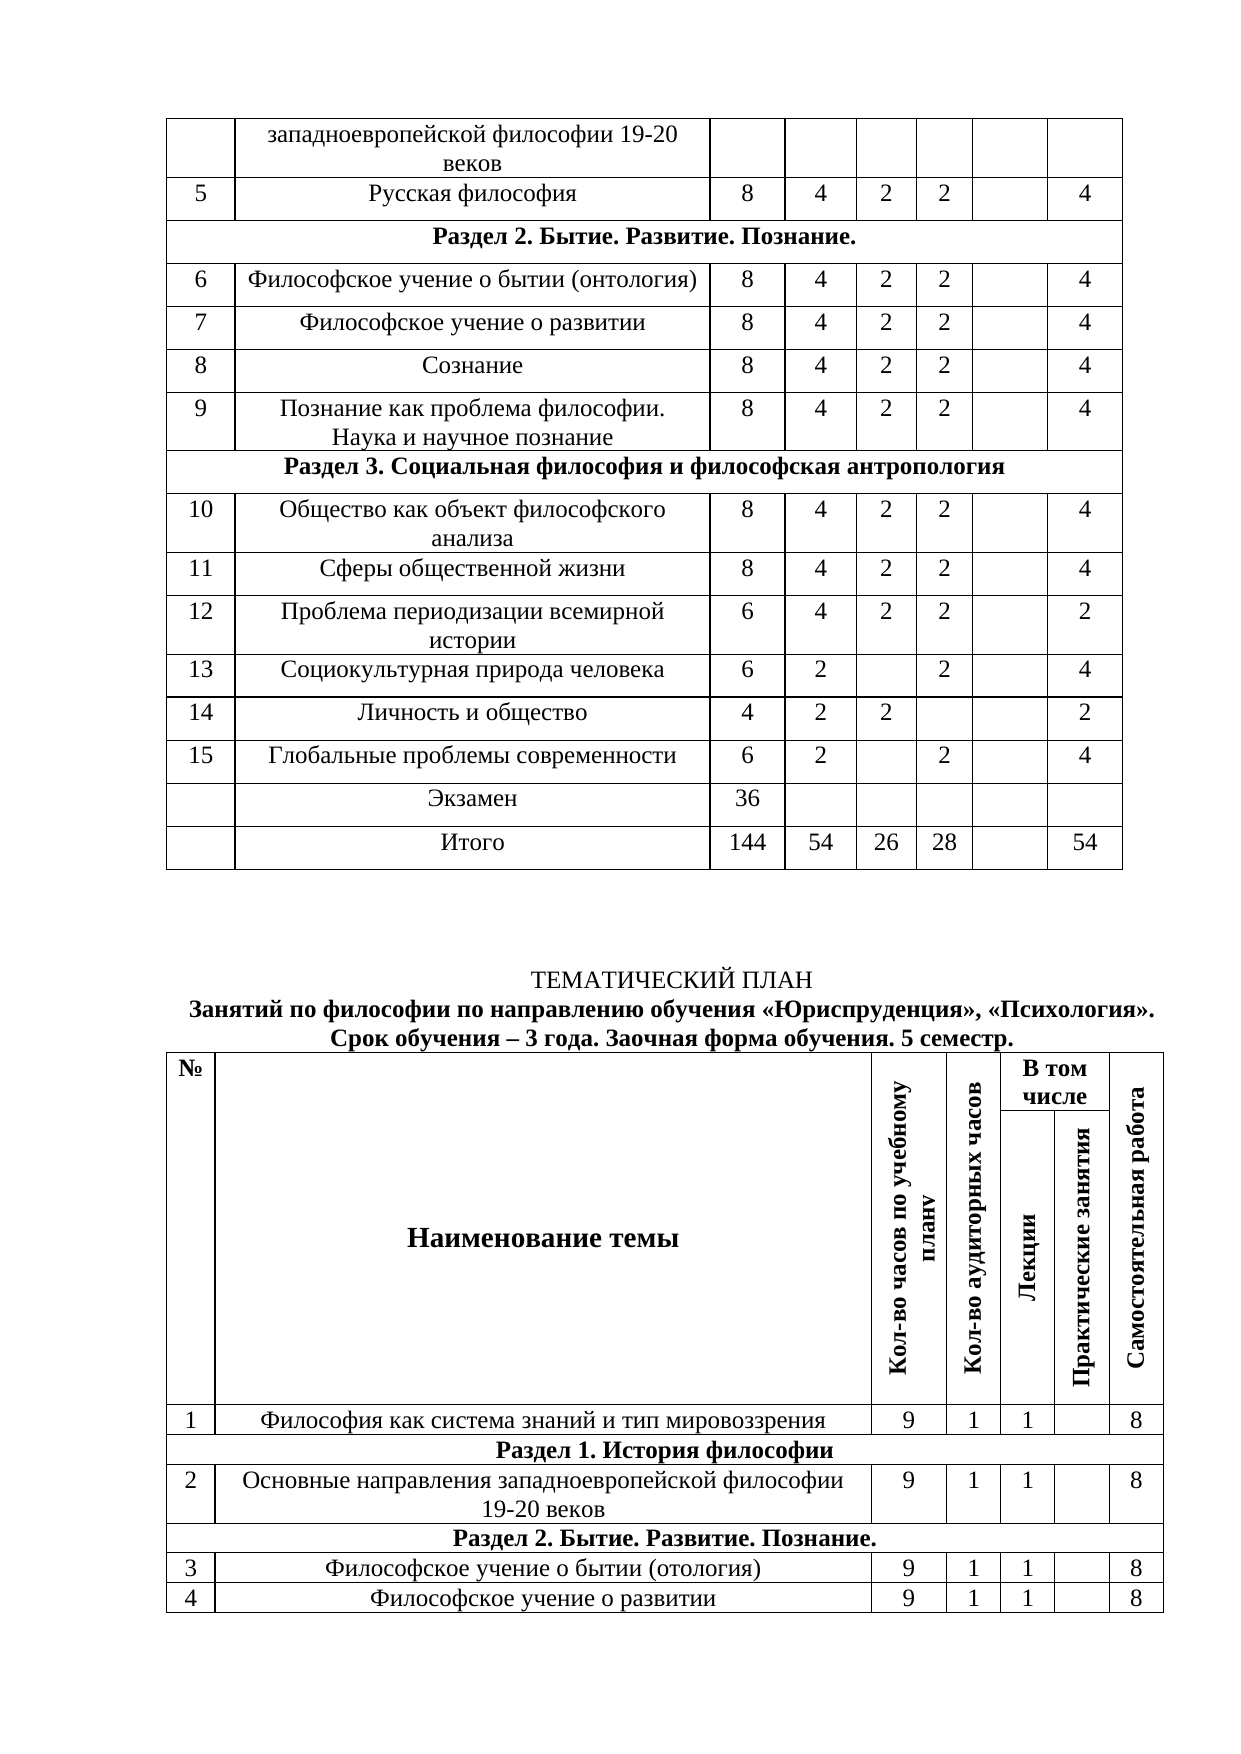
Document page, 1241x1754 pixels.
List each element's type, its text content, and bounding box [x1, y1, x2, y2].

table_cell 3 [167, 1553, 214, 1582]
table_cell 15 [167, 741, 234, 782]
table_cell Раздел 3. Социальная философия и философская антропология [167, 451, 1122, 493]
table_cell 4 [1048, 178, 1122, 220]
table_cell 1 [947, 1405, 1000, 1434]
table_cell 4 [167, 1583, 214, 1612]
table_cell Итого [236, 827, 709, 868]
table_cell 12 [167, 596, 234, 653]
table_cell 1 [1001, 1553, 1054, 1582]
table_cell [973, 827, 1047, 868]
table_cell 4 [786, 307, 856, 349]
table_cell Сознание [236, 350, 709, 392]
table_cell Лекции [1001, 1111, 1054, 1404]
table_cell Раздел 1. История философии [167, 1435, 1163, 1464]
table_cell 8 [1110, 1553, 1163, 1582]
table_cell [973, 178, 1047, 220]
table_cell 2 [786, 655, 856, 696]
text Занятий по философии по направлению обучения «Юриспруденция», «Психология». [177, 994, 1167, 1023]
table_cell 8 [711, 178, 784, 220]
table_cell 4 [786, 393, 856, 450]
table_cell 2 [857, 119, 916, 177]
table_cell 54 [1048, 827, 1122, 868]
table_cell 2 [917, 553, 972, 595]
table_cell 144 [711, 827, 784, 868]
table_cell 4 [1048, 741, 1122, 782]
table_cell 1 [947, 1553, 1000, 1582]
table_cell 2 [857, 264, 916, 306]
table_cell 14 [167, 698, 234, 739]
table_cell 6 [711, 596, 784, 653]
table_cell 2 [917, 596, 972, 653]
table_cell 8 [1110, 1465, 1163, 1522]
table_cell [973, 741, 1047, 782]
table_cell 4 [1048, 350, 1122, 392]
table_cell 2 [917, 655, 972, 696]
table_cell 2 [786, 741, 856, 782]
table_cell 1 [1001, 1465, 1054, 1522]
table_cell 36 [711, 784, 784, 826]
table_cell 8 [1110, 1583, 1163, 1612]
table_cell 2 [1048, 698, 1122, 739]
table_cell 4 [1048, 119, 1122, 177]
table_cell 2 [167, 1465, 214, 1522]
table_cell Проблема периодизации всемирной истории [236, 596, 709, 653]
table_cell 6 [167, 264, 234, 306]
table_cell 2 [917, 264, 972, 306]
table_cell [973, 596, 1047, 653]
table_cell [973, 655, 1047, 696]
table_cell 11 [167, 553, 234, 595]
table_cell 2 [917, 494, 972, 552]
table_cell [973, 307, 1047, 349]
table_cell Социокультурная природа человека [236, 655, 709, 696]
table_cell [973, 350, 1047, 392]
table_cell 8 [711, 494, 784, 552]
table_cell [1055, 1553, 1109, 1582]
table_cell [973, 698, 1047, 739]
table_cell 8 [711, 553, 784, 595]
table_cell 9 [872, 1465, 946, 1522]
table_cell 2 [917, 307, 972, 349]
table_cell 6 [711, 741, 784, 782]
table_cell 2 [917, 119, 972, 177]
table_cell Сферы общественной жизни [236, 553, 709, 595]
table_cell 1 [1001, 1405, 1054, 1434]
text Срок обучения – 3 года. Заочная форма обучения. 5 семестр. [177, 1023, 1167, 1052]
table_cell 2 [857, 178, 916, 220]
table_cell Раздел 2. Бытие. Развитие. Познание. [167, 221, 1122, 263]
table_header Кол-во часов по учебному плану [872, 1053, 946, 1404]
table_cell 9 [167, 393, 234, 450]
table_cell 4 [1048, 655, 1122, 696]
table_cell [973, 119, 1047, 177]
table_cell Философское учение о бытии (онтология) [236, 264, 709, 306]
table_cell 2 [857, 494, 916, 552]
table_cell [857, 784, 916, 826]
table_cell 2 [857, 393, 916, 450]
table_cell 13 [167, 655, 234, 696]
table_cell Философское учение о развитии [216, 1583, 871, 1612]
table_cell [857, 655, 916, 696]
table_cell Основные направления западноевропейской философии 19-20 веков [216, 1465, 871, 1522]
table_cell 9 [872, 1405, 946, 1434]
table_cell 2 [857, 596, 916, 653]
table_cell 9 [872, 1583, 946, 1612]
table_cell 2 [857, 350, 916, 392]
table_cell [167, 784, 234, 826]
table_cell 4 [711, 698, 784, 739]
table_cell 1 [947, 1583, 1000, 1612]
table_cell 28 [917, 827, 972, 868]
table_cell 2 [917, 393, 972, 450]
table_cell [167, 827, 234, 868]
table_header Кол-во аудиторных часов [947, 1053, 1000, 1404]
table_cell 26 [857, 827, 916, 868]
table_cell Философия как система знаний и тип мировоззрения [216, 1405, 871, 1434]
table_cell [236, 119, 709, 177]
table_cell [1055, 1583, 1109, 1612]
text ТЕМАТИЧЕСКИЙ ПЛАН [177, 965, 1167, 994]
table_cell [857, 741, 916, 782]
table_cell 4 [786, 264, 856, 306]
table_cell 4 [786, 596, 856, 653]
table_cell 6 [711, 655, 784, 696]
table_header В том числе [1001, 1053, 1109, 1110]
table_cell Экзамен [236, 784, 709, 826]
table_cell Философское учение о развитии [236, 307, 709, 349]
table_cell [1055, 1465, 1109, 1522]
table_cell 8 [711, 264, 784, 306]
table_cell Философское учение о бытии (отология) [216, 1553, 871, 1582]
table_cell 1 [1001, 1583, 1054, 1612]
table_cell Глобальные проблемы современности [236, 741, 709, 782]
table_cell 9 [872, 1553, 946, 1582]
table_cell 5 [167, 178, 234, 220]
table_cell Познание как проблема философии. Наука и научное познание [236, 393, 709, 450]
table_cell 8 [167, 350, 234, 392]
table_cell [917, 698, 972, 739]
table_cell 2 [857, 698, 916, 739]
table_cell 4 [786, 350, 856, 392]
table_header Самостоятельная работа [1110, 1053, 1163, 1404]
table_cell 8 [1110, 1405, 1163, 1434]
table_cell 4 [1048, 393, 1122, 450]
table_cell Личность и общество [236, 698, 709, 739]
table_header Наименование темы [216, 1053, 871, 1404]
table_cell Раздел 2. Бытие. Развитие. Познание. [167, 1524, 1163, 1552]
table_cell 4 [786, 494, 856, 552]
table_cell 2 [857, 553, 916, 595]
table_header № [167, 1053, 214, 1404]
table_cell 4 [1048, 553, 1122, 595]
table_cell [786, 784, 856, 826]
table_cell 8 [711, 119, 784, 177]
table_cell 54 [786, 827, 856, 868]
table_cell 4 [1048, 264, 1122, 306]
table_cell [973, 393, 1047, 450]
table_cell 8 [711, 350, 784, 392]
table_cell Практические занятия [1055, 1111, 1109, 1404]
table_cell [973, 264, 1047, 306]
table_cell 4 [786, 553, 856, 595]
table_cell [973, 784, 1047, 826]
table_cell 2 [1048, 596, 1122, 653]
table_cell 8 [711, 307, 784, 349]
table_cell 4 [1048, 307, 1122, 349]
table_cell [1048, 784, 1122, 826]
table_cell 10 [167, 494, 234, 552]
table_cell 1 [167, 1405, 214, 1434]
table_cell 8 [711, 393, 784, 450]
table_cell Общество как объект философского анализа [236, 494, 709, 552]
table_cell 7 [167, 307, 234, 349]
table_cell 2 [917, 741, 972, 782]
table_cell 4 [786, 178, 856, 220]
table_cell [917, 784, 972, 826]
table_cell 2 [917, 350, 972, 392]
table_cell [973, 494, 1047, 552]
table_cell 2 [857, 307, 916, 349]
table_cell 1 [947, 1465, 1000, 1522]
table_cell [1055, 1405, 1109, 1434]
table_cell 2 [917, 178, 972, 220]
table_cell 4 [786, 119, 856, 177]
table_cell Русская философия [236, 178, 709, 220]
table_cell 4 [1048, 494, 1122, 552]
table_cell 4 [167, 119, 234, 177]
table_cell 2 [786, 698, 856, 739]
table_cell [973, 553, 1047, 595]
